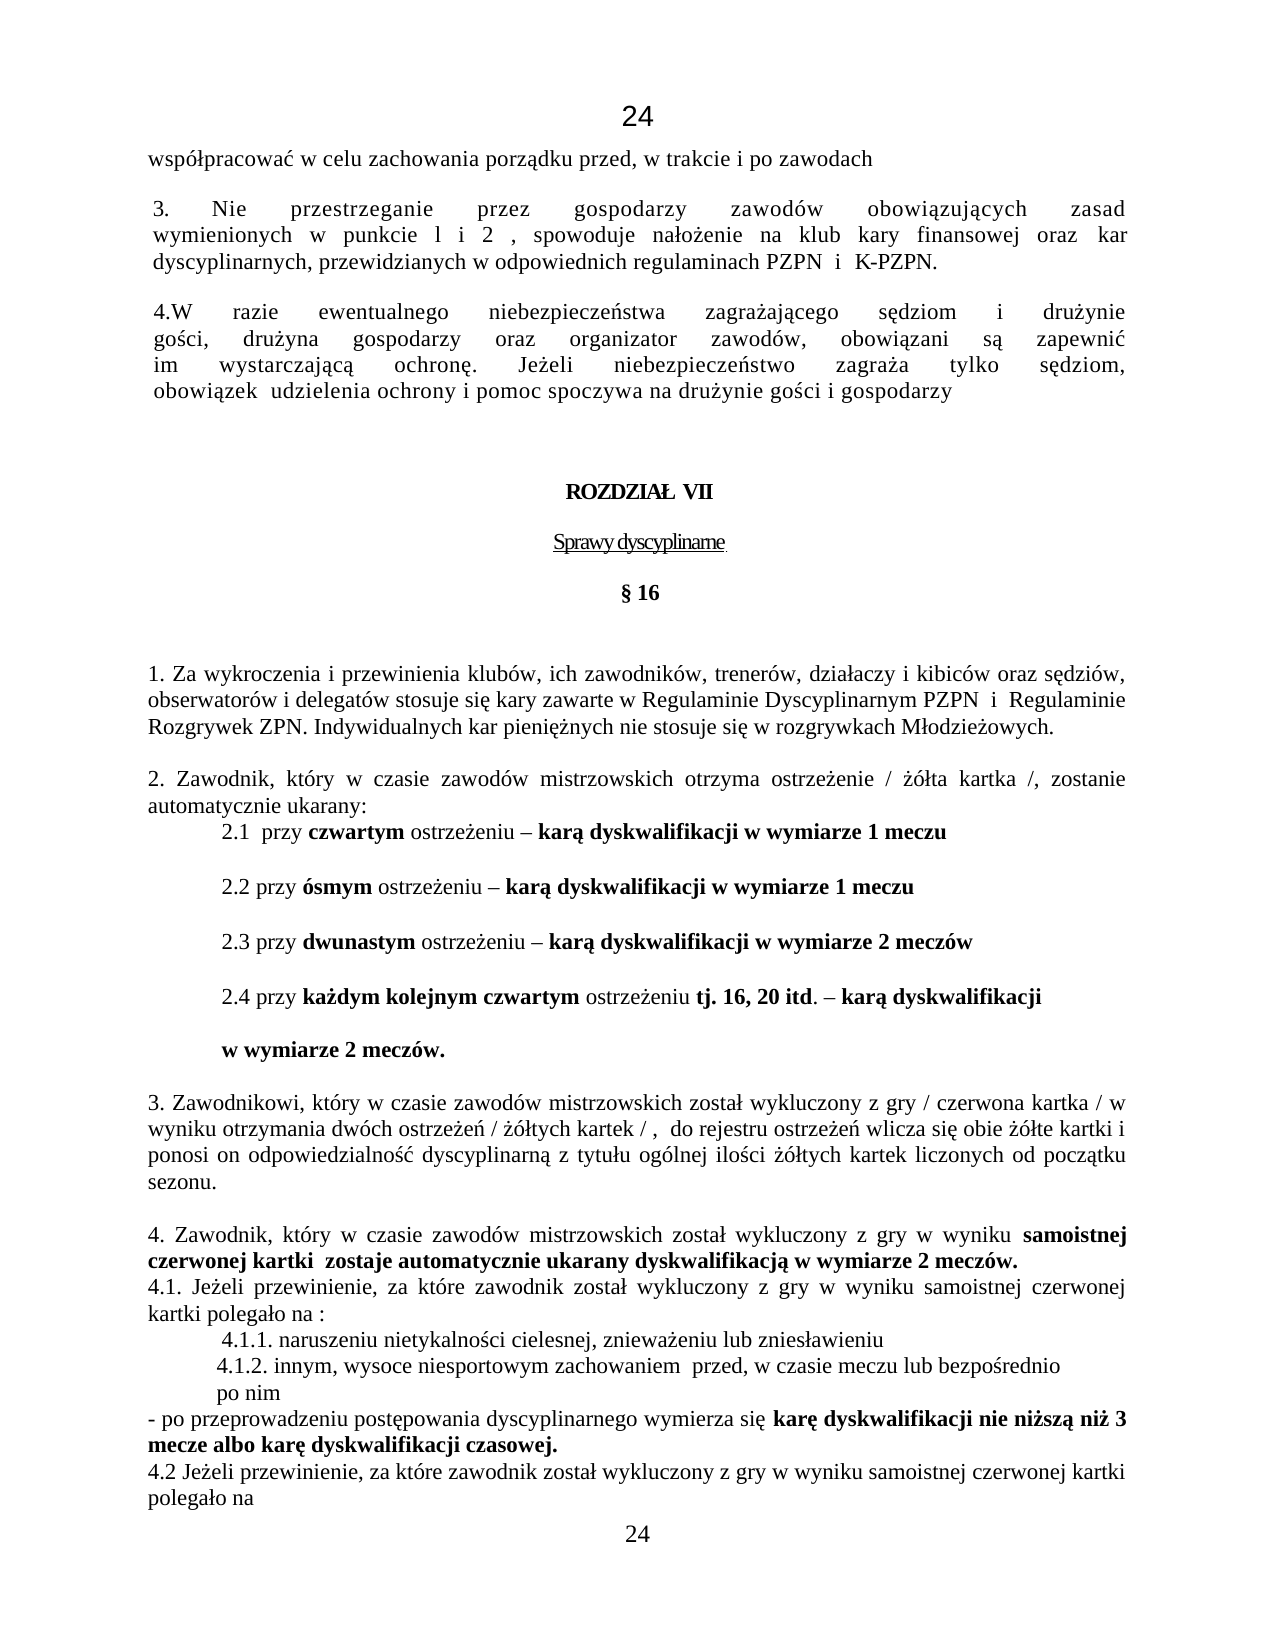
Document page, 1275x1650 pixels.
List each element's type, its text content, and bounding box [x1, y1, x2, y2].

text Sprawy dyscyplinarne [153, 528, 1127, 554]
text 1. Za wykroczenia i przewinienia klubów, ich zawodników, trenerów, działaczy i kibiców oraz sędziów, obserwatorów i delegatów stosuje się kary zawarte w Regulaminie Dyscyplinarnym PZPN i Regulaminie Rozgrywek ZPN. Indywidualnych kar pieniężnych nie stosuje się w rozgrywkach Młodzieżowych. [148, 660, 1127, 739]
text 3. Zawodnikowi, który w czasie zawodów mistrzowskich został wykluczony z gry / czerwona kartka / w wyniku otrzymania dwóch ostrzeżeń / żółtych kartek / , do rejestru ostrzeżeń wlicza się obie żółte kartki i ponosi on odpowiedzialność dyscyplinarną z tytułu ogólnej ilości żółtych kartek liczonych od początku sezonu. [148, 1089, 1127, 1194]
text ROZDZIAŁ VII [153, 478, 1127, 504]
text § 16 [153, 578, 1127, 605]
text 2.1 przy czwartym ostrzeżeniu – karą dyskwalifikacji w wymiarze 1 meczu [148, 818, 1127, 844]
text 4.1.1. naruszeniu nietykalności cielesnej, znieważeniu lub zniesławieniu [148, 1326, 1127, 1352]
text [148, 145, 1127, 171]
text 4.1.2. innym, wysoce niesportowym zachowaniem przed, w czasie meczu lub bezpośrednio [148, 1352, 1127, 1379]
text 4. Zawodnik, który w czasie zawodów mistrzowskich został wykluczony z gry w wyniku samoistnej czerwonej kartki zostaje automatycznie ukarany dyskwalifikacją w wymiarze 2 meczów. [148, 1221, 1127, 1273]
text 2.2 przy ósmym ostrzeżeniu – karą dyskwalifikacji w wymiarze 1 meczu [148, 873, 1127, 899]
text 4.W razie ewentualnego niebezpieczeństwa zagrażającego sędziom i drużynie gości, drużyna gospodarzy oraz organizator zawodów, obowiązani są zapewnić im wystarczającą ochronę. Jeżeli niebezpieczeństwo zagraża tylko sędziom, obowiązek udzielenia ochrony i pomoc spoczywa na drużynie gości i gospodarzy [153, 298, 1127, 404]
text w wymiarze 2 meczów. [148, 1036, 1127, 1062]
text po nim [148, 1379, 1127, 1405]
text - po przeprowadzeniu postępowania dyscyplinarnego wymierza się karę dyskwalifikacji nie niższą niż 3 mecze albo karę dyskwalifikacji czasowej. [148, 1405, 1127, 1458]
text 2.3 przy dwunastym ostrzeżeniu – karą dyskwalifikacji w wymiarze 2 meczów [148, 928, 1127, 955]
text 2.4 przy każdym kolejnym czwartym ostrzeżeniu tj. 16, 20 itd. – karą dyskwalifikacji [148, 983, 1127, 1010]
text 4.1. Jeżeli przewinienie, za które zawodnik został wykluczony z gry w wyniku samoistnej czerwonej kartki polegało na : [148, 1273, 1127, 1326]
text 3. Nie przestrzeganie przez gospodarzy zawodów obowiązujących zasad wymienionych w punkcie l i 2 , spowoduje nałożenie na klub kary finansowej oraz kar dyscyplinarnych, przewidzianych w odpowiednich regulaminach PZPN i K-PZPN. [153, 195, 1127, 274]
text 4.2 Jeżeli przewinienie, za które zawodnik został wykluczony z gry w wyniku samoistnej czerwonej kartki polegało na [148, 1458, 1127, 1511]
text 2. Zawodnik, który w czasie zawodów mistrzowskich otrzyma ostrzeżenie / żółta kartka /, zostanie automatycznie ukarany: [148, 765, 1127, 818]
